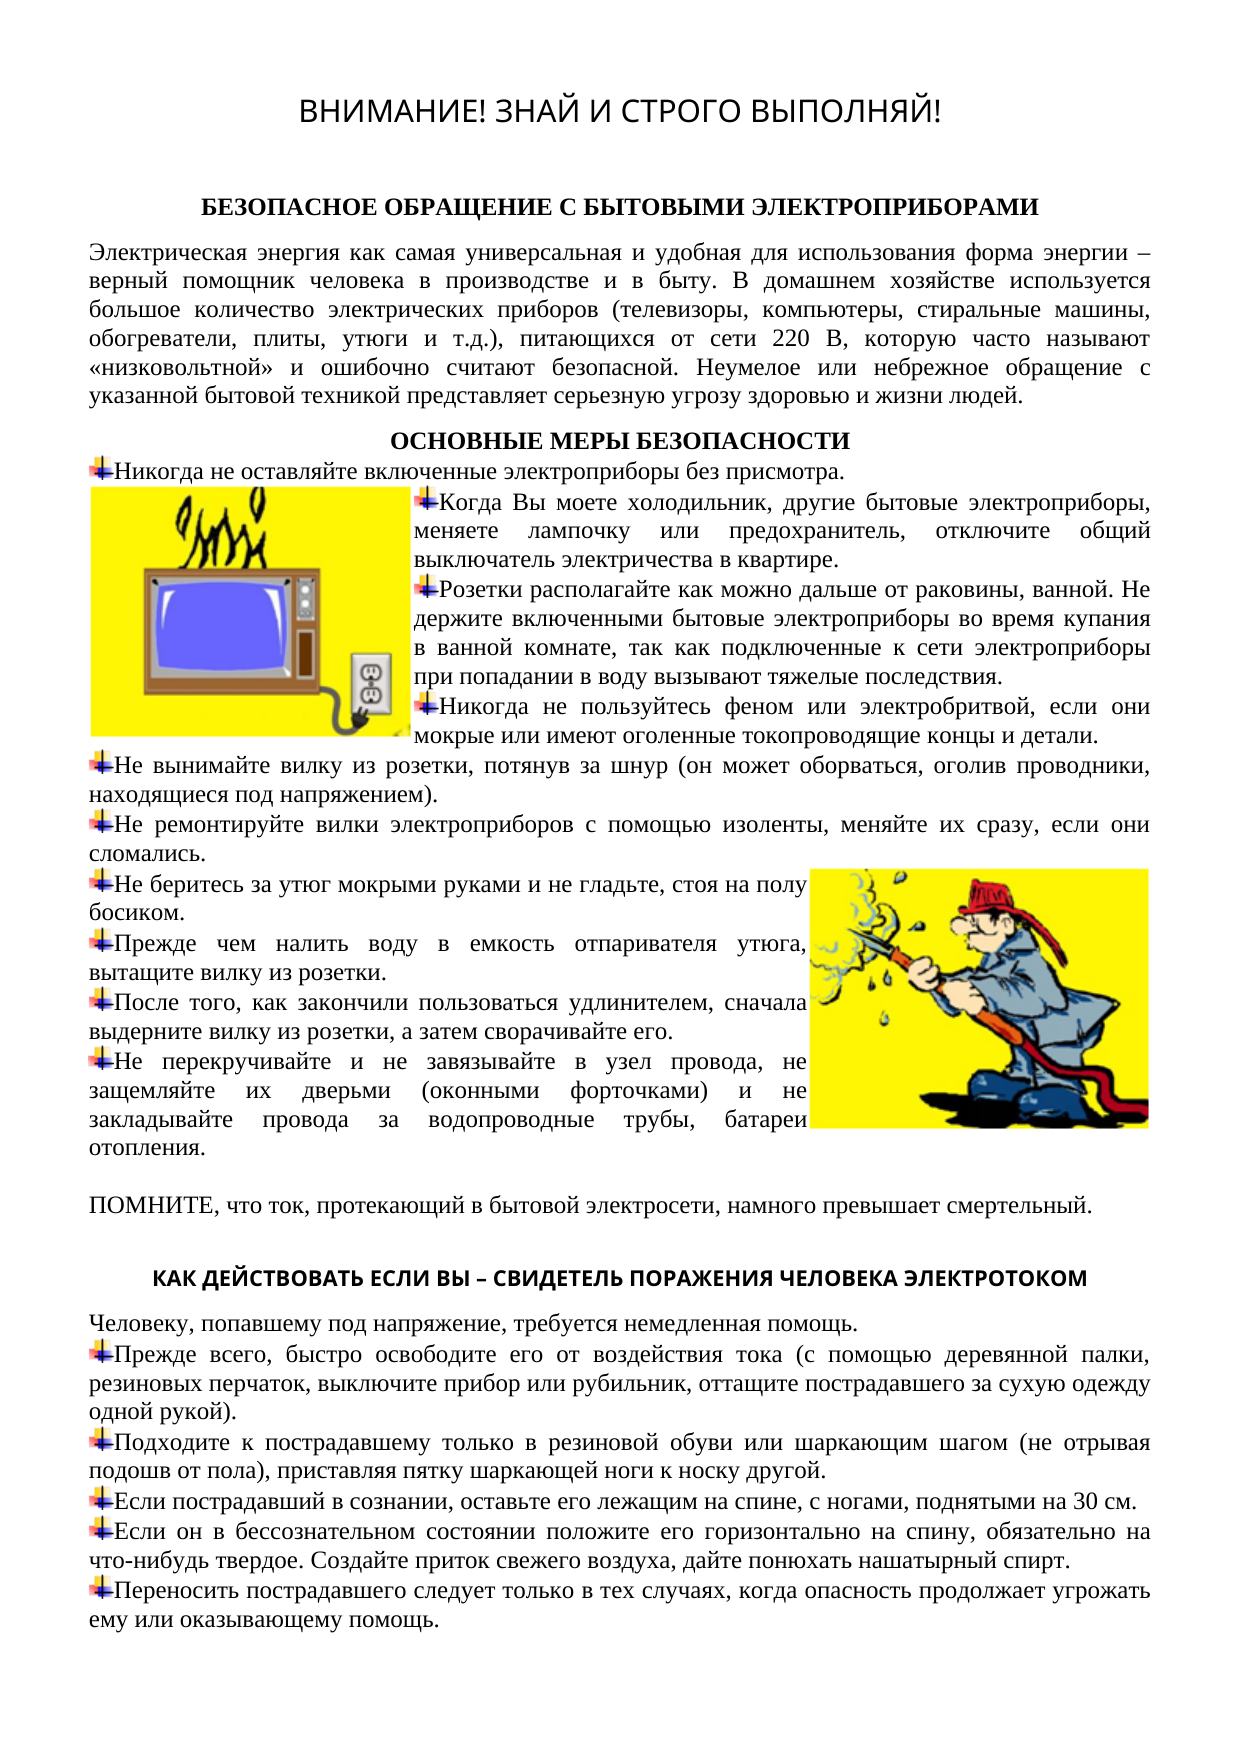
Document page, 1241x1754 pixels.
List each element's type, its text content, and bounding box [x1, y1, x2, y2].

text Если он в бессознательном состоянии положите его горизонтально на спину, обязательно на что-нибудь твердое. Создайте приток свежего воздуха, дайте понюхать нашатырный спирт. [89, 1515, 1152, 1574]
text Не вынимайте вилку из розетки, потянув за шнур (он может оборваться, оголив проводники, находящиеся под напряжением). [89, 749, 1152, 808]
text Не ремонтируйте вилки электроприборов с помощью изоленты, меняйте их сразу, если они сломались. [89, 808, 1152, 867]
text Никогда не оставляйте включенные электроприборы без присмотра. [89, 454, 1152, 485]
picture [88, 1425, 114, 1451]
picture [88, 454, 114, 480]
text Прежде всего, быстро освободите его от воздействия тока (с помощью деревянной палки, резиновых перчаток, выключите прибор или рубильник, оттащите пострадавшего за сухую одежду одной рукой). [89, 1337, 1152, 1425]
picture [88, 985, 114, 1011]
text БЕЗОПАСНОЕ ОБРАЩЕНИЕ С БЫТОВЫМИ ЭЛЕКТРОПРИБОРАМИ [89, 192, 1152, 221]
text Прежде чем налить воду в емкость отпаривателя утюга, вытащите вилку из розетки. [89, 926, 807, 985]
text Когда Вы моете холодильник, другие бытовые электроприборы, меняете лампочку или предохранитель, отключите общий выключатель электричества в квартире. [414, 485, 1152, 573]
text КАК ДЕЙСТВОВАТЬ ЕСЛИ ВЫ – СВИДЕТЕЛЬ ПОРАЖЕНИЯ ЧЕЛОВЕКА ЭЛЕКТРОТОКОМ [89, 1263, 1152, 1293]
text После того, как закончили пользоваться удлинителем, сначала выдерните вилку из розетки, а затем сворачивайте его. [89, 985, 807, 1044]
text Электрическая энергия как самая универсальная и удобная для использования форма энергии – верный помощник человека в производстве и в быту. В домашнем хозяйстве используется большое количество электрических приборов (телевизоры, компьютеры, стиральные машины, обогреватели, плиты, утюги и т.д.), питающихся от сети 220 В, которую часто называют «низковольтной» и ошибочно считают безопасной. Неумелое или небрежное обращение с указанной бытовой техникой представляет серьезную угрозу здоровью и жизни людей. [89, 237, 1152, 410]
text Переносить пострадавшего следует только в тех случаях, когда опасность продолжает угрожать ему или оказывающему помощь. [89, 1574, 1152, 1633]
text Не беритесь за утюг мокрыми руками и не гладьте, стоя на полу босиком. [89, 867, 807, 926]
picture [88, 1044, 114, 1070]
picture [88, 1514, 114, 1540]
text Никогда не пользуйтесь феном или электробритвой, если они мокрые или имеют оголенные токопроводящие концы и детали. [89, 689, 1152, 749]
text ПОМНИТЕ, что ток, протекающий в бытовой электросети, намного превышает смертельный. [89, 1190, 1152, 1219]
text ОСНОВНЫЕ МЕРЫ БЕЗОПАСНОСТИ [89, 426, 1152, 454]
text Человеку, попавшему под напряжение, требуется немедленная помощь. [89, 1308, 1152, 1337]
picture [88, 1484, 114, 1510]
picture [88, 748, 114, 774]
picture [88, 1573, 114, 1599]
text Подходите к пострадавшему только в резиновой обуви или шаркающим шагом (не отрывая подошв от пола), приставляя пятку шаркающей ноги к носку другой. [89, 1425, 1152, 1484]
text Розетки располагайте как можно дальше от раковины, ванной. Не держите включенными бытовые электроприборы во время купания в ванной комнате, так как подключенные к сети электроприборы при попадании в воду вызывают тяжелые последствия. [414, 573, 1152, 689]
picture [88, 485, 439, 740]
picture [88, 1337, 114, 1363]
picture [88, 926, 114, 952]
text Не перекручивайте и не завязывайте в узел провода, не защемляйте их дверьми (оконными форточками) и не закладывайте провода за водопроводные трубы, батареи отопления. [89, 1044, 1152, 1161]
text Если пострадавший в сознании, оставьте его лежащим на спине, с ногами, поднятыми на 30 см. [89, 1484, 1152, 1515]
picture [88, 807, 114, 833]
picture [807, 867, 1152, 1132]
picture [88, 867, 114, 892]
text ВНИМАНИЕ! ЗНАЙ И СТРОГО ВЫПОЛНЯЙ! [89, 89, 1152, 131]
